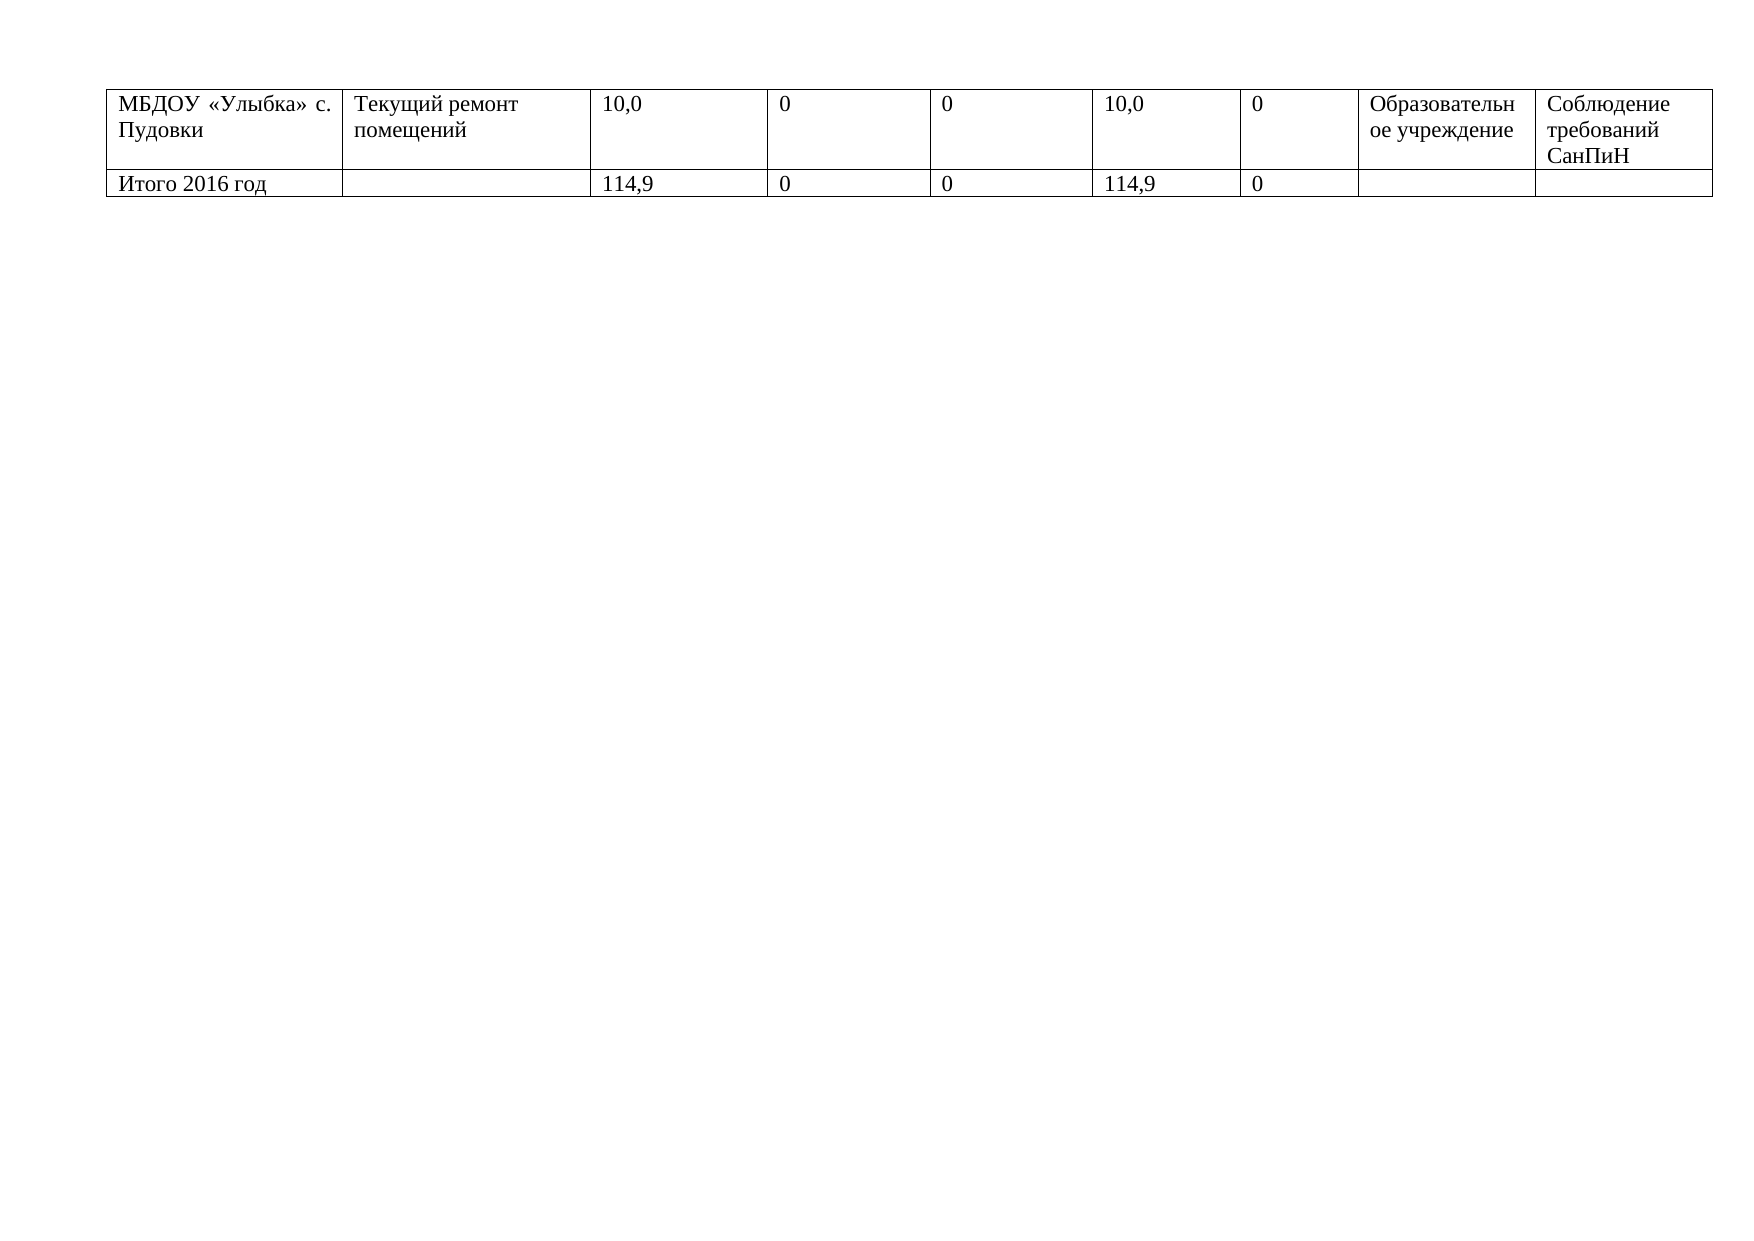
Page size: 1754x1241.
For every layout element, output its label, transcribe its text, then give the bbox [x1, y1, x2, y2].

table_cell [343, 90, 590, 169]
table_cell МБДОУ «Улыбка» с. Пудовки [107, 90, 342, 169]
table_cell [343, 170, 590, 196]
table_cell [1536, 170, 1712, 196]
table_cell 0 [1241, 90, 1358, 169]
table_cell 0 [768, 170, 930, 196]
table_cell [1359, 90, 1535, 169]
table_cell 0 [931, 170, 1092, 196]
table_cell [1536, 90, 1712, 169]
table_cell 0 [768, 90, 930, 169]
table_cell 10,0 [1093, 90, 1240, 169]
table_cell 114,9 [591, 170, 767, 196]
table_cell [1359, 170, 1535, 196]
table_cell 10,0 [591, 90, 767, 169]
table_cell Итого 2016 год [107, 170, 342, 196]
table_cell 114,9 [1093, 170, 1240, 196]
table_cell 0 [1241, 170, 1358, 196]
table_cell 0 [931, 90, 1092, 169]
